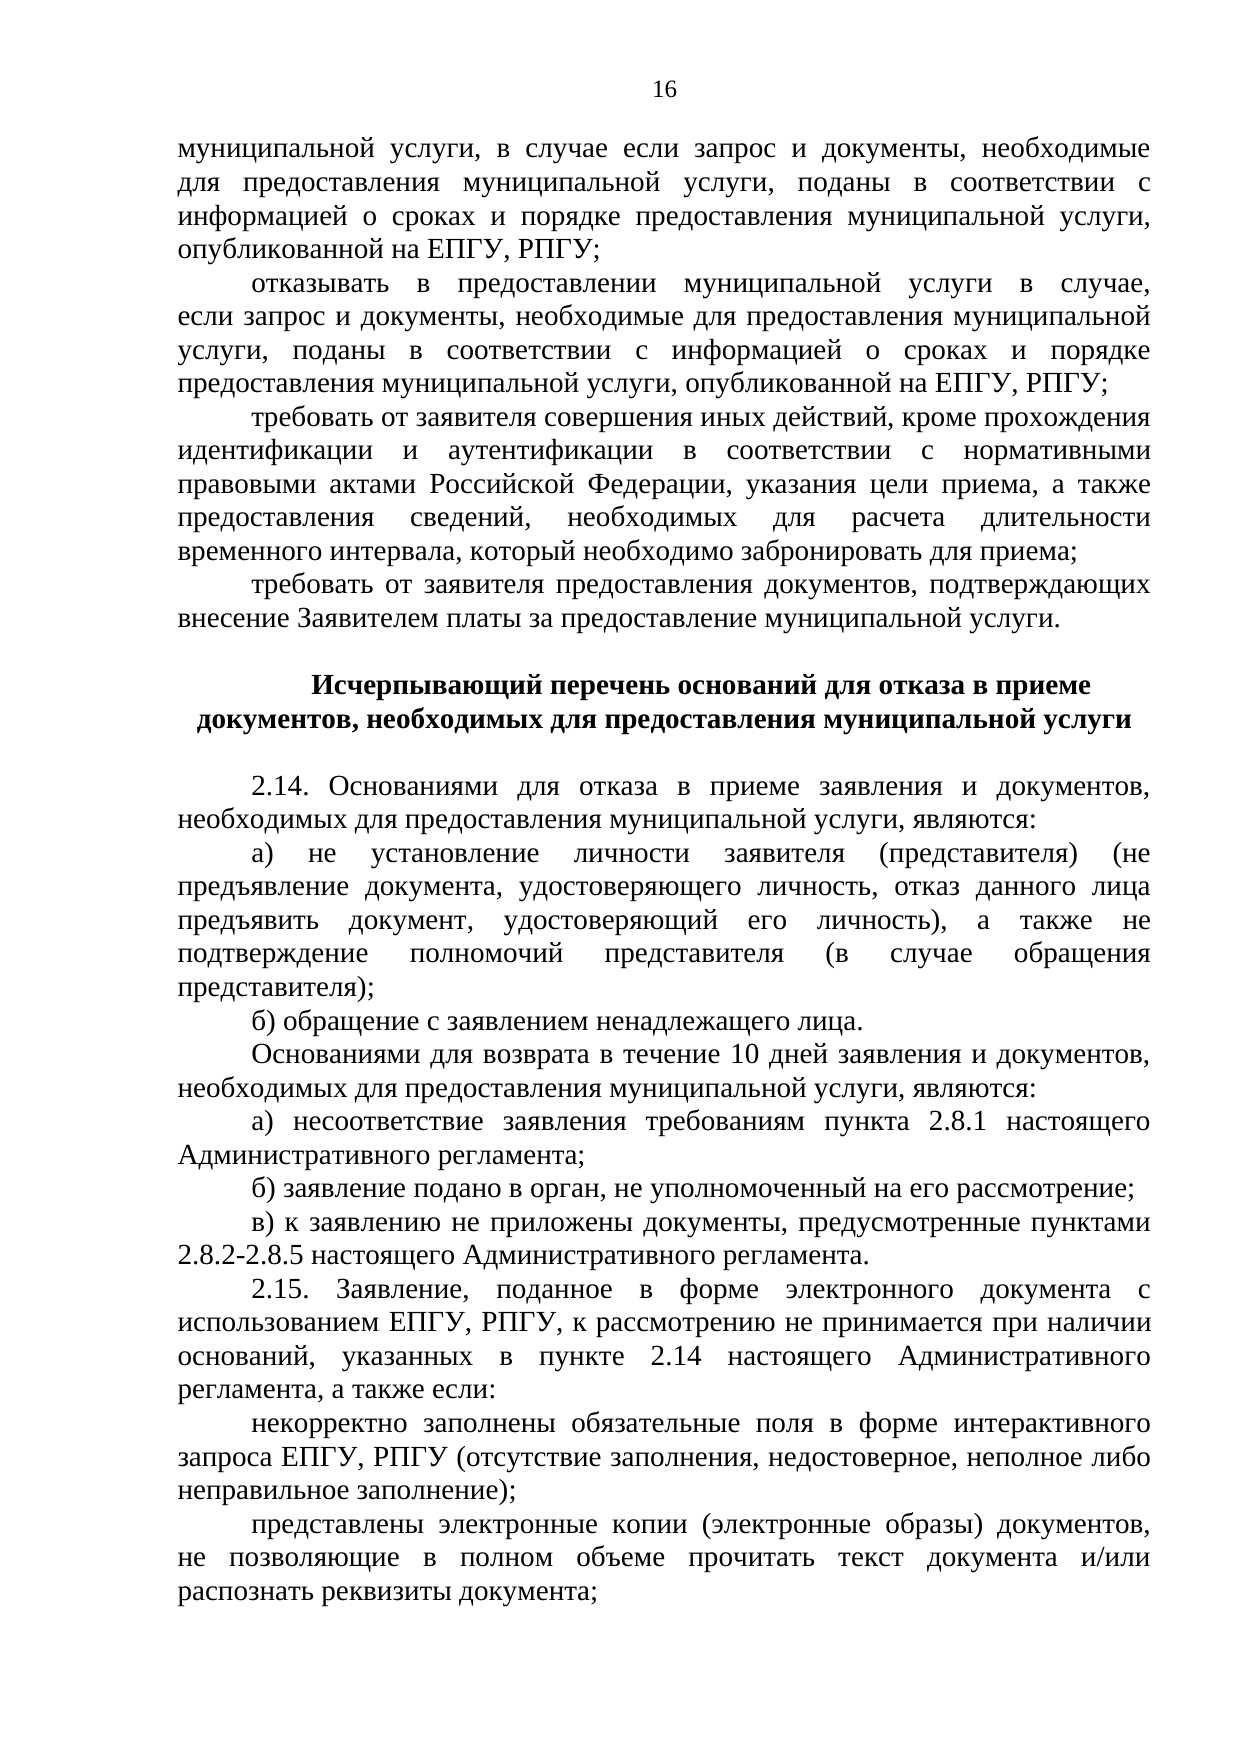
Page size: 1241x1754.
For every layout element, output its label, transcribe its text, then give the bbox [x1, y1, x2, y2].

text представлены электронные копии (электронные образы) документов, не позволяющие в полном объеме прочитать текст документа и/или распознать реквизиты документа; [177, 1506, 1152, 1606]
text а) несоответствие заявления требованиям пункта 2.8.1 настоящего Административного регламента; [177, 1103, 1152, 1170]
text требовать от заявителя предоставления документов, подтверждающих внесение Заявителем платы за предоставление муниципальной услуги. [177, 567, 1152, 634]
text Исчерпывающий перечень оснований для отказа в приеме документов, необходимых для предоставления муниципальной услуги [177, 667, 1152, 734]
text некорректно заполнены обязательные поля в форме интерактивного запроса ЕПГУ, РПГУ (отсутствие заполнения, недостоверное, неполное либо неправильное заполнение); [177, 1405, 1152, 1506]
text а) не установление личности заявителя (представителя) (не предъявление документа, удостоверяющего личность, отказ данного лица предъявить документ, удостоверяющий его личность), а также не подтверждение полномочий представителя (в случае обращения представителя); [177, 835, 1152, 1003]
text б) обращение с заявлением ненадлежащего лица. [177, 1003, 1152, 1036]
text 2.15. Заявление, поданное в форме электронного документа с использованием ЕПГУ, РПГУ, к рассмотрению не принимается при наличии оснований, указанных в пункте 2.14 настоящего Административного регламента, а также если: [177, 1271, 1152, 1405]
text отказывать в предоставлении муниципальной услуги в случае, если запрос и документы, необходимые для предоставления муниципальной услуги, поданы в соответствии с информацией о сроках и порядке предоставления муниципальной услуги, опубликованной на ЕПГУ, РПГУ; [177, 265, 1152, 399]
text Основаниями для возврата в течение 10 дней заявления и документов, необходимых для предоставления муниципальной услуги, являются: [177, 1036, 1152, 1103]
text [177, 131, 1152, 265]
text 2.14. Основаниями для отказа в приеме заявления и документов, необходимых для предоставления муниципальной услуги, являются: [177, 768, 1152, 835]
text требовать от заявителя совершения иных действий, кроме прохождения идентификации и аутентификации в соответствии с нормативными правовыми актами Российской Федерации, указания цели приема, а также предоставления сведений, необходимых для расчета длительности временного интервала, который необходимо забронировать для приема; [177, 399, 1152, 567]
text б) заявление подано в орган, не уполномоченный на его рассмотрение; [177, 1170, 1152, 1204]
text в) к заявлению не приложены документы, предусмотренные пунктами 2.8.2-2.8.5 настоящего Административного регламента. [177, 1204, 1152, 1271]
